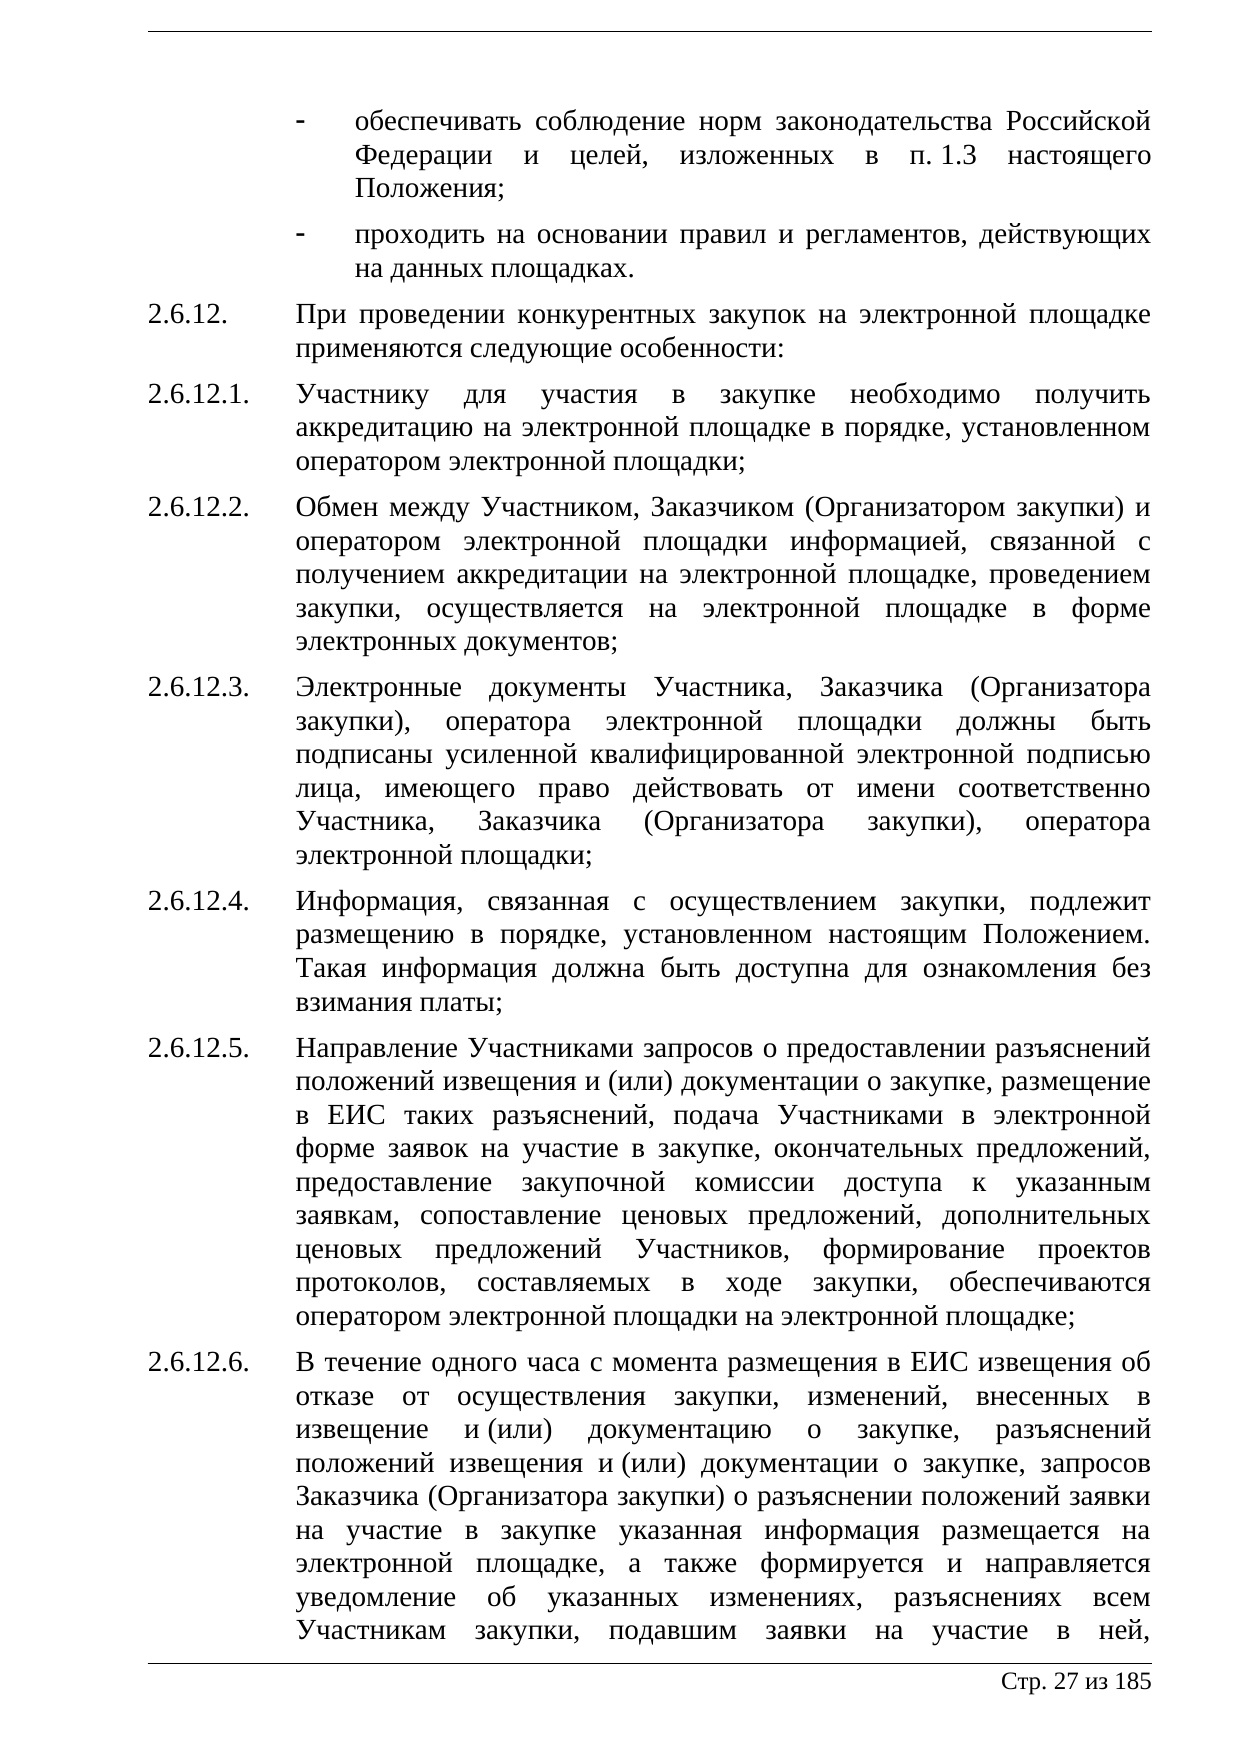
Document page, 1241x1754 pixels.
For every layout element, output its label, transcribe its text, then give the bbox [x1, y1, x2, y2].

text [148, 1344, 1152, 1646]
text Обмен между Участником, Заказчиком (Организатором закупки) и оператором электронной площадки информацией, связанной с получением аккредитации на электронной площадке, проведением закупки, осуществляется на электронной площадке в форме электронных документов; [148, 489, 1152, 657]
list проходить на основании правил и регламентов, действующих на данных площадках. [295, 217, 1152, 284]
text Направление Участниками запросов о предоставлении разъяснений положений извещения и (или) документации о закупке, размещение в ЕИС таких разъяснений, подача Участниками в электронной форме заявок на участие в закупке, окончательных предложений, предоставление закупочной комиссии доступа к указанным заявкам, сопоставление ценовых предложений, дополнительных ценовых предложений Участников, формирование проектов протоколов, составляемых в ходе закупки, обеспечиваются оператором электронной площадки на электронной площадке; [148, 1030, 1152, 1332]
text Участнику для участия в закупке необходимо получить аккредитацию на электронной площадке в порядке, установленном оператором электронной площадки; [148, 376, 1152, 477]
text Информация, связанная с осуществлением закупки, подлежит размещению в порядке, установленном настоящим Положением. Такая информация должна быть доступна для ознакомления без взимания платы; [148, 883, 1152, 1017]
list обеспечивать соблюдение норм законодательства Российской Федерации и целей, изложенных в п. 1.3 настоящего Положения; [295, 103, 1152, 204]
text Электронные документы Участника, Заказчика (Организатора закупки), оператора электронной площадки должны быть подписаны усиленной квалифицированной электронной подписью лица, имеющего право действовать от имени соответственно Участника, Заказчика (Организатора закупки), оператора электронной площадки; [148, 669, 1152, 871]
list При проведении конкурентных закупок на электронной площадке применяются следующие особенности: [148, 296, 1152, 363]
